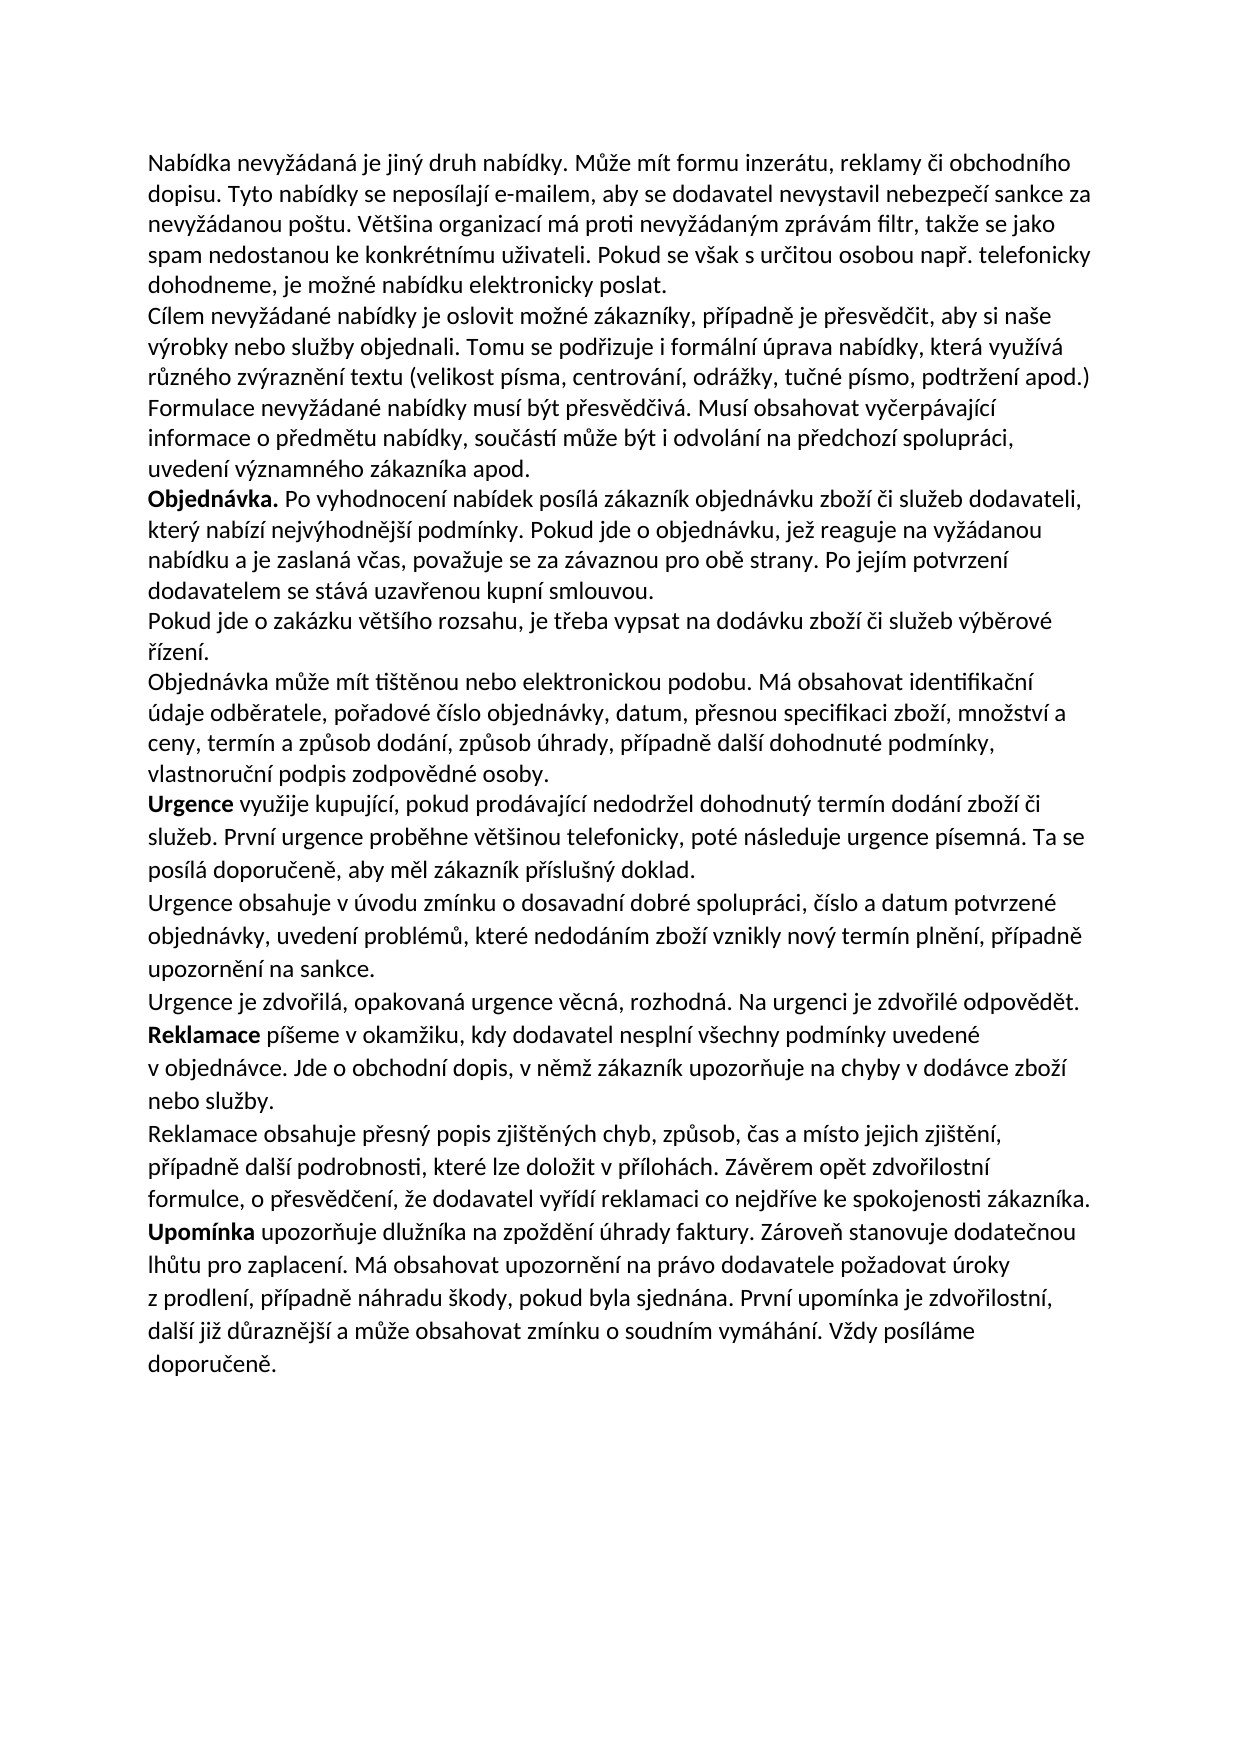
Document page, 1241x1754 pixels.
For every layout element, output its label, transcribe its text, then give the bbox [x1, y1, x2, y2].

text Cílem nevyžádané nabídky je oslovit možné zákazníky, případně je přesvědčit, aby si naše výrobky nebo služby objednali. Tomu se podřizuje i formální úprava nabídky, která využívá různého zvýraznění textu (velikost písma, centrování, odrážky, tučné písmo, podtržení apod.) [148, 300, 1093, 392]
text Formulace nevyžádané nabídky musí být přesvědčivá. Musí obsahovat vyčerpávající informace o předmětu nabídky, součástí může být i odvolání na předchozí spolupráci, uvedení významného zákazníka apod. [148, 392, 1093, 483]
text Reklamace obsahuje přesný popis zjištěných chyb, způsob, čas a místo jejich zjištění, případně další podrobnosti, které lze doložit v přílohách. Závěrem opět zdvořilostní formulce, o přesvědčení, že dodavatel vyřídí reklamaci co nejdříve ke spokojenosti zákazníka. [148, 1118, 1093, 1214]
text Reklamace píšeme v okamžiku, kdy dodavatel nesplní všechny podmínky uvedené v objednávce. Jde o obchodní dopis, v němž zákazník upozorňuje na chyby v dodávce zboží nebo služby. [148, 1019, 1093, 1115]
text Nabídka nevyžádaná je jiný druh nabídky. Může mít formu inzerátu, reklamy či obchodního dopisu. Tyto nabídky se neposílají e-mailem, aby se dodavatel nevystavil nebezpečí sankce za nevyžádanou poštu. Většina organizací má proti nevyžádaným zprávám filtr, takže se jako spam nedostanou ke konkrétnímu uživateli. Pokud se však s určitou osobou např. telefonicky dohodneme, je možné nabídku elektronicky poslat. [148, 148, 1093, 300]
text Upomínka upozorňuje dlužníka na zpoždění úhrady faktury. Zároveň stanovuje dodatečnou lhůtu pro zaplacení. Má obsahovat upozornění na právo dodavatele požadovat úroky z prodlení, případně náhradu škody, pokud byla sjednána. První upomínka je zdvořilostní, další již důraznější a může obsahovat zmínku o soudním vymáhání. Vždy posíláme doporučeně. [148, 1216, 1093, 1379]
text Pokud jde o zakázku většího rozsahu, je třeba vypsat na dodávku zboží či služeb výběrové řízení. [148, 605, 1093, 666]
text Urgence je zdvořilá, opakovaná urgence věcná, rozhodná. Na urgenci je zdvořilé odpovědět. [148, 986, 1093, 1017]
text Objednávka může mít tištěnou nebo elektronickou podobu. Má obsahovat identifikační údaje odběratele, pořadové číslo objednávky, datum, přesnou specifikaci zboží, množství a ceny, termín a způsob dodání, způsob úhrady, případně další dohodnuté podmínky, vlastnoruční podpis zodpovědné osoby. [148, 666, 1093, 788]
text Urgence využije kupující, pokud prodávající nedodržel dohodnutý termín dodání zboží či služeb. První urgence proběhne většinou telefonicky, poté následuje urgence písemná. Ta se posílá doporučeně, aby měl zákazník příslušný doklad. [148, 788, 1093, 885]
text Objednávka. Po vyhodnocení nabídek posílá zákazník objednávku zboží či služeb dodavateli, který nabízí nejvýhodnější podmínky. Pokud jde o objednávku, jež reaguje na vyžádanou nabídku a je zaslaná včas, považuje se za závaznou pro obě strany. Po jejím potvrzení dodavatelem se stává uzavřenou kupní smlouvou. [148, 483, 1093, 605]
text Urgence obsahuje v úvodu zmínku o dosavadní dobré spolupráci, číslo a datum potvrzené objednávky, uvedení problémů, které nedodáním zboží vznikly nový termín plnění, případně upozornění na sankce. [148, 887, 1093, 984]
